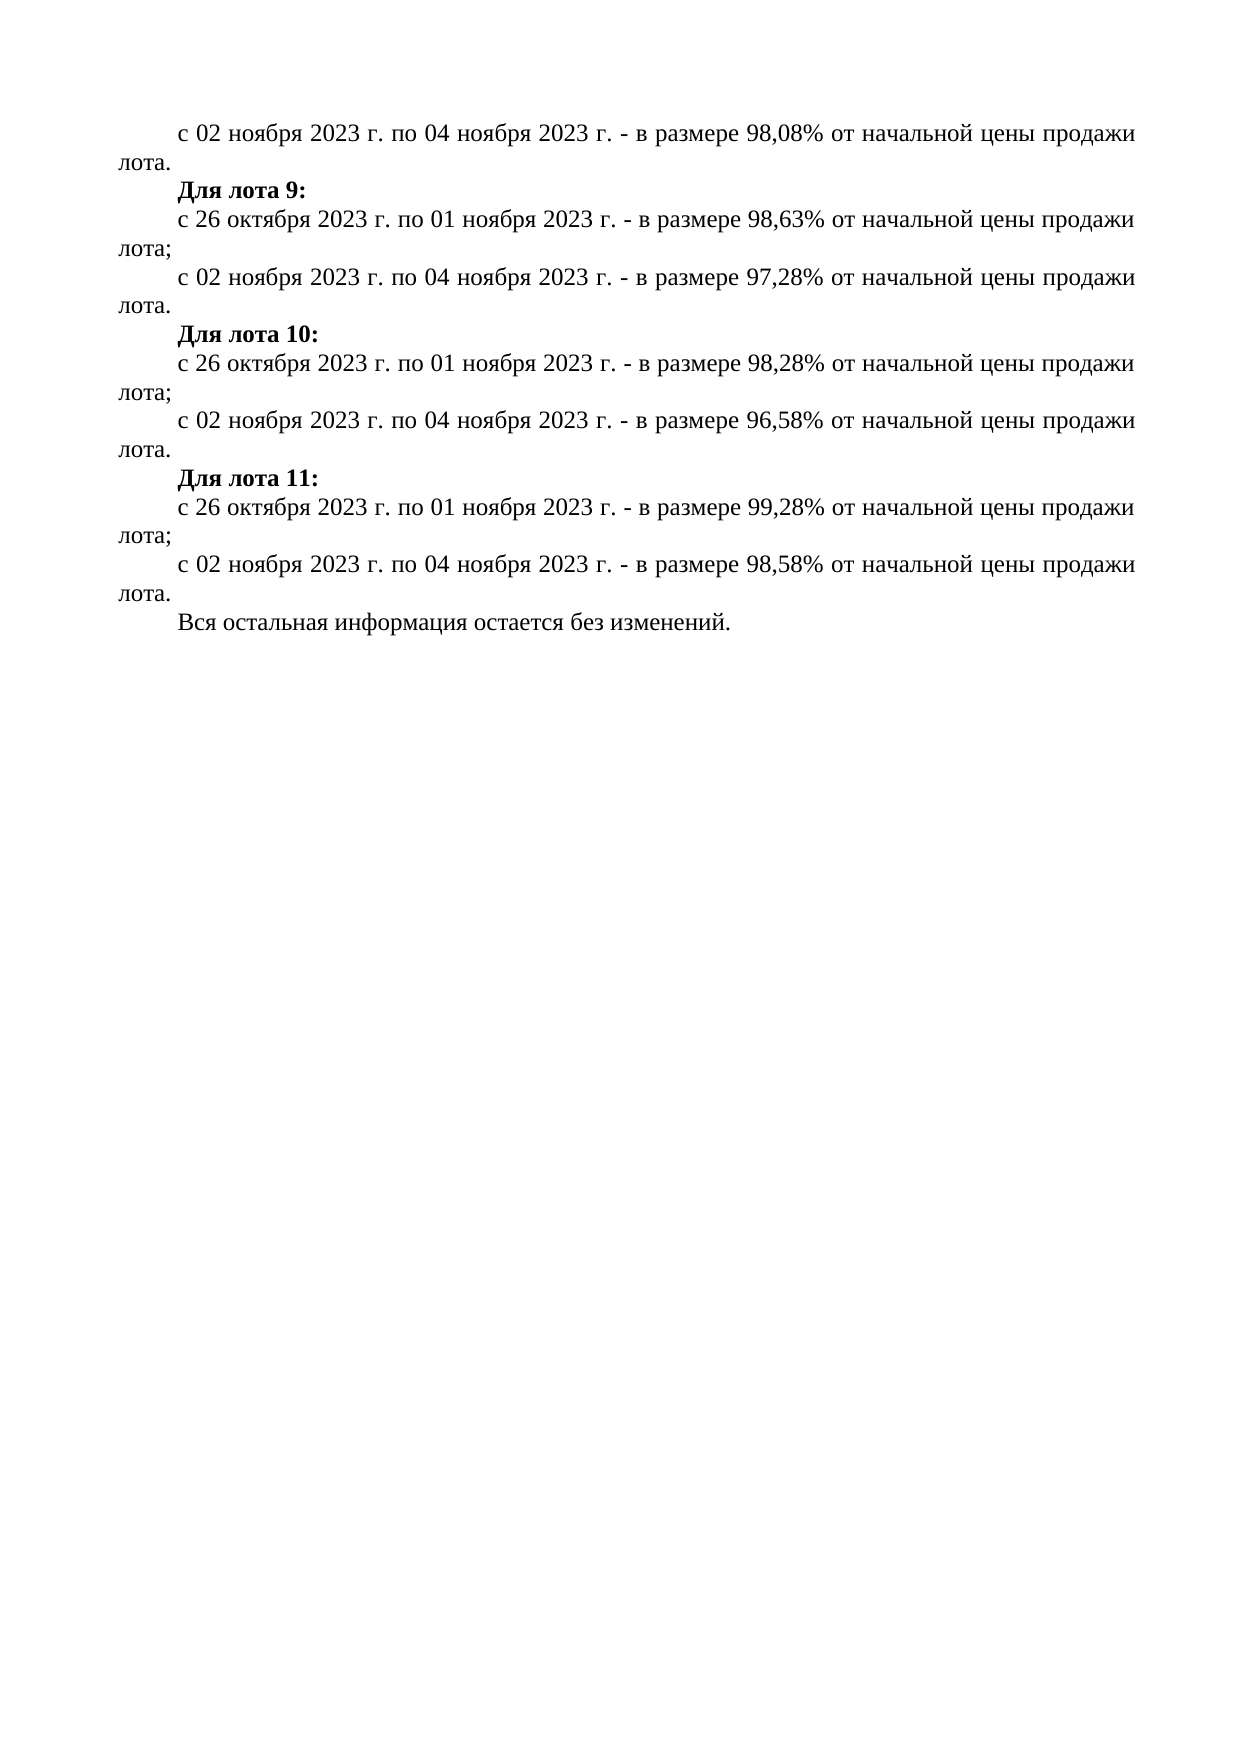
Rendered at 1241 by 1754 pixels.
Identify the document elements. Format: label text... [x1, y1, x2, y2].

text с 02 ноября 2023 г. по 04 ноября 2023 г. - в размере 98,58% от начальной цены продажи лота. [118, 549, 1137, 607]
text с 02 ноября 2023 г. по 04 ноября 2023 г. - в размере 96,58% от начальной цены продажи лота. [118, 406, 1137, 463]
text Для лота 11: [118, 463, 1137, 492]
text с 02 ноября 2023 г. по 04 ноября 2023 г. - в размере 98,08% от начальной цены продажи лота. [118, 118, 1137, 176]
text Для лота 9: [118, 176, 1137, 204]
text с 02 ноября 2023 г. по 04 ноября 2023 г. - в размере 97,28% от начальной цены продажи лота. [118, 262, 1137, 319]
text Вся остальная информация остается без изменений. [118, 607, 1137, 636]
text с 26 октября 2023 г. по 01 ноября 2023 г. - в размере 98,28% от начальной цены продажи лота; [118, 348, 1137, 406]
text с 26 октября 2023 г. по 01 ноября 2023 г. - в размере 99,28% от начальной цены продажи лота; [118, 492, 1137, 549]
text Для лота 10: [118, 319, 1137, 348]
text с 26 октября 2023 г. по 01 ноября 2023 г. - в размере 98,63% от начальной цены продажи лота; [118, 204, 1137, 262]
